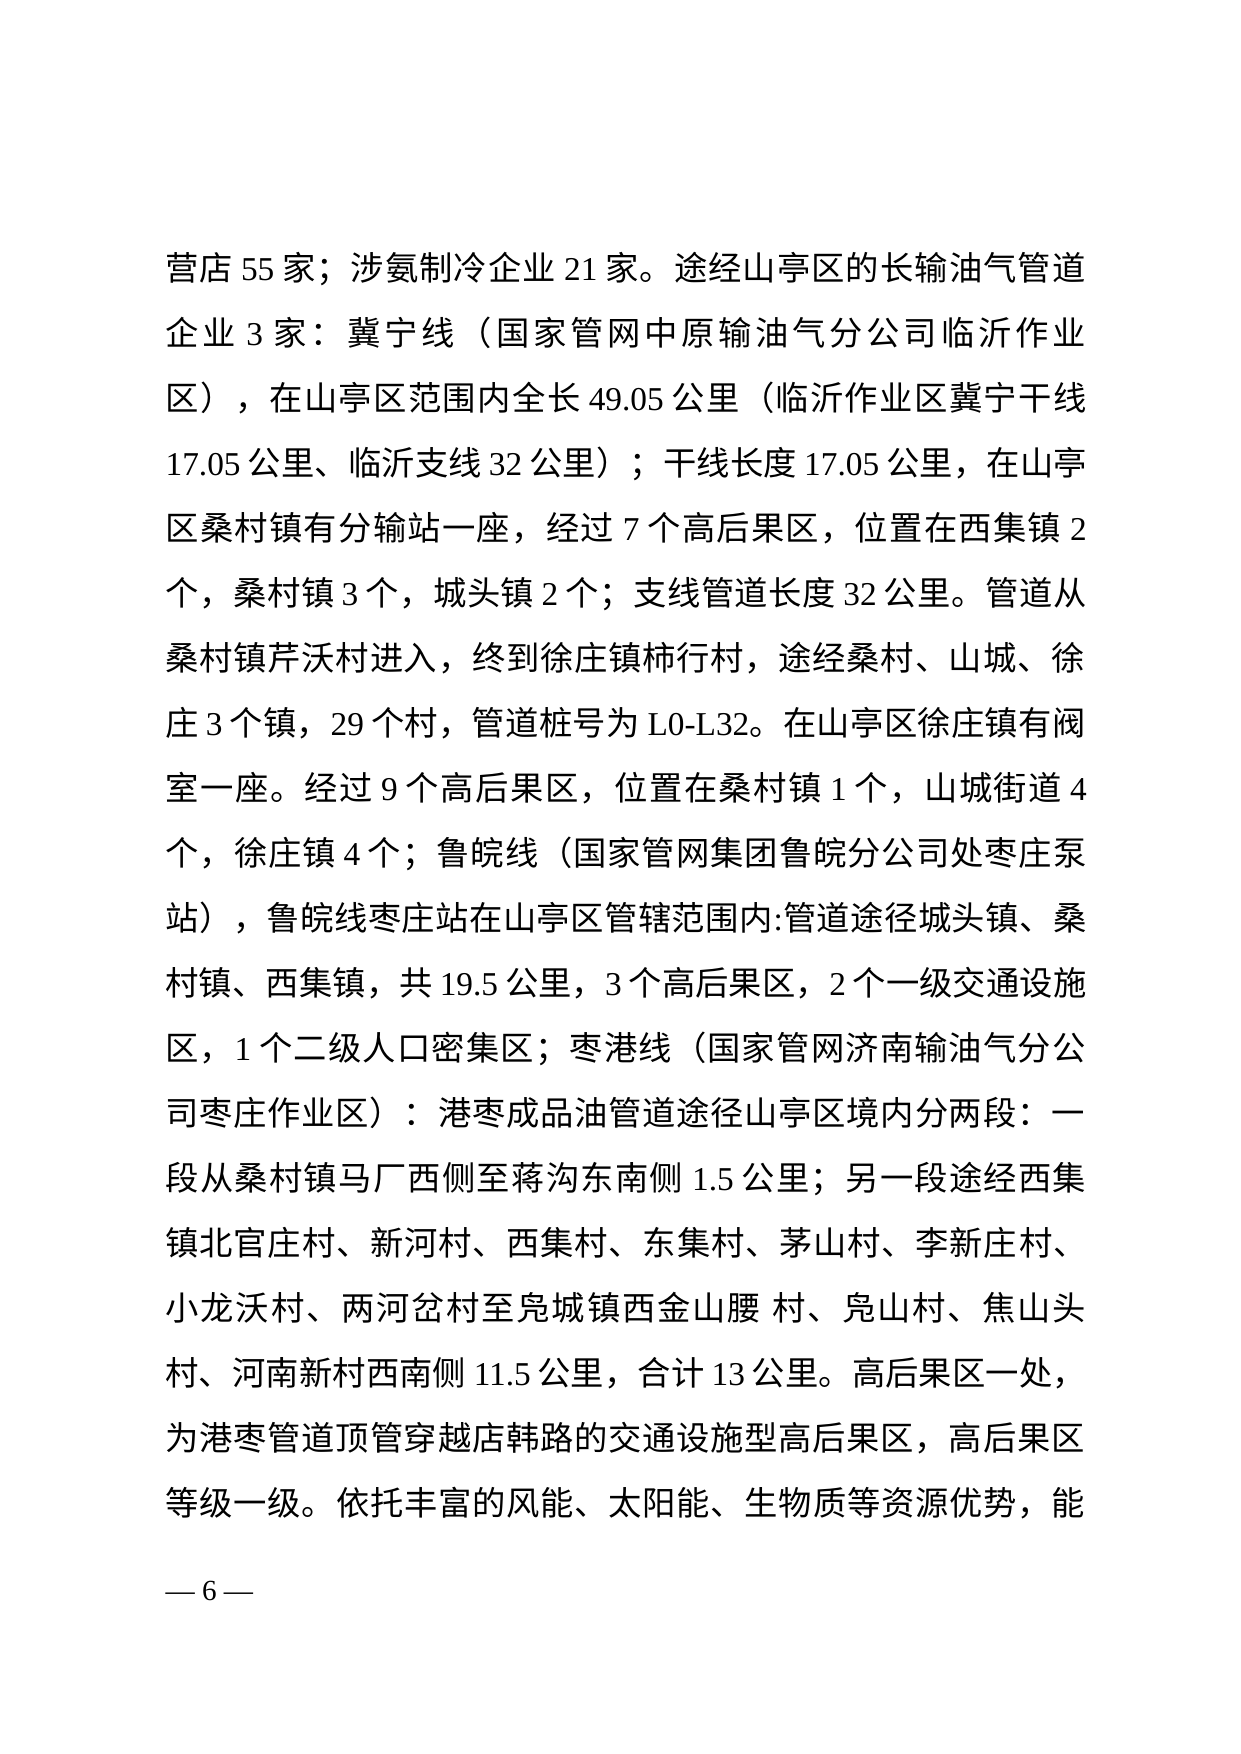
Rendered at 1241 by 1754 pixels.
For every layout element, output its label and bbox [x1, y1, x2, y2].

text [165, 233, 1087, 1533]
